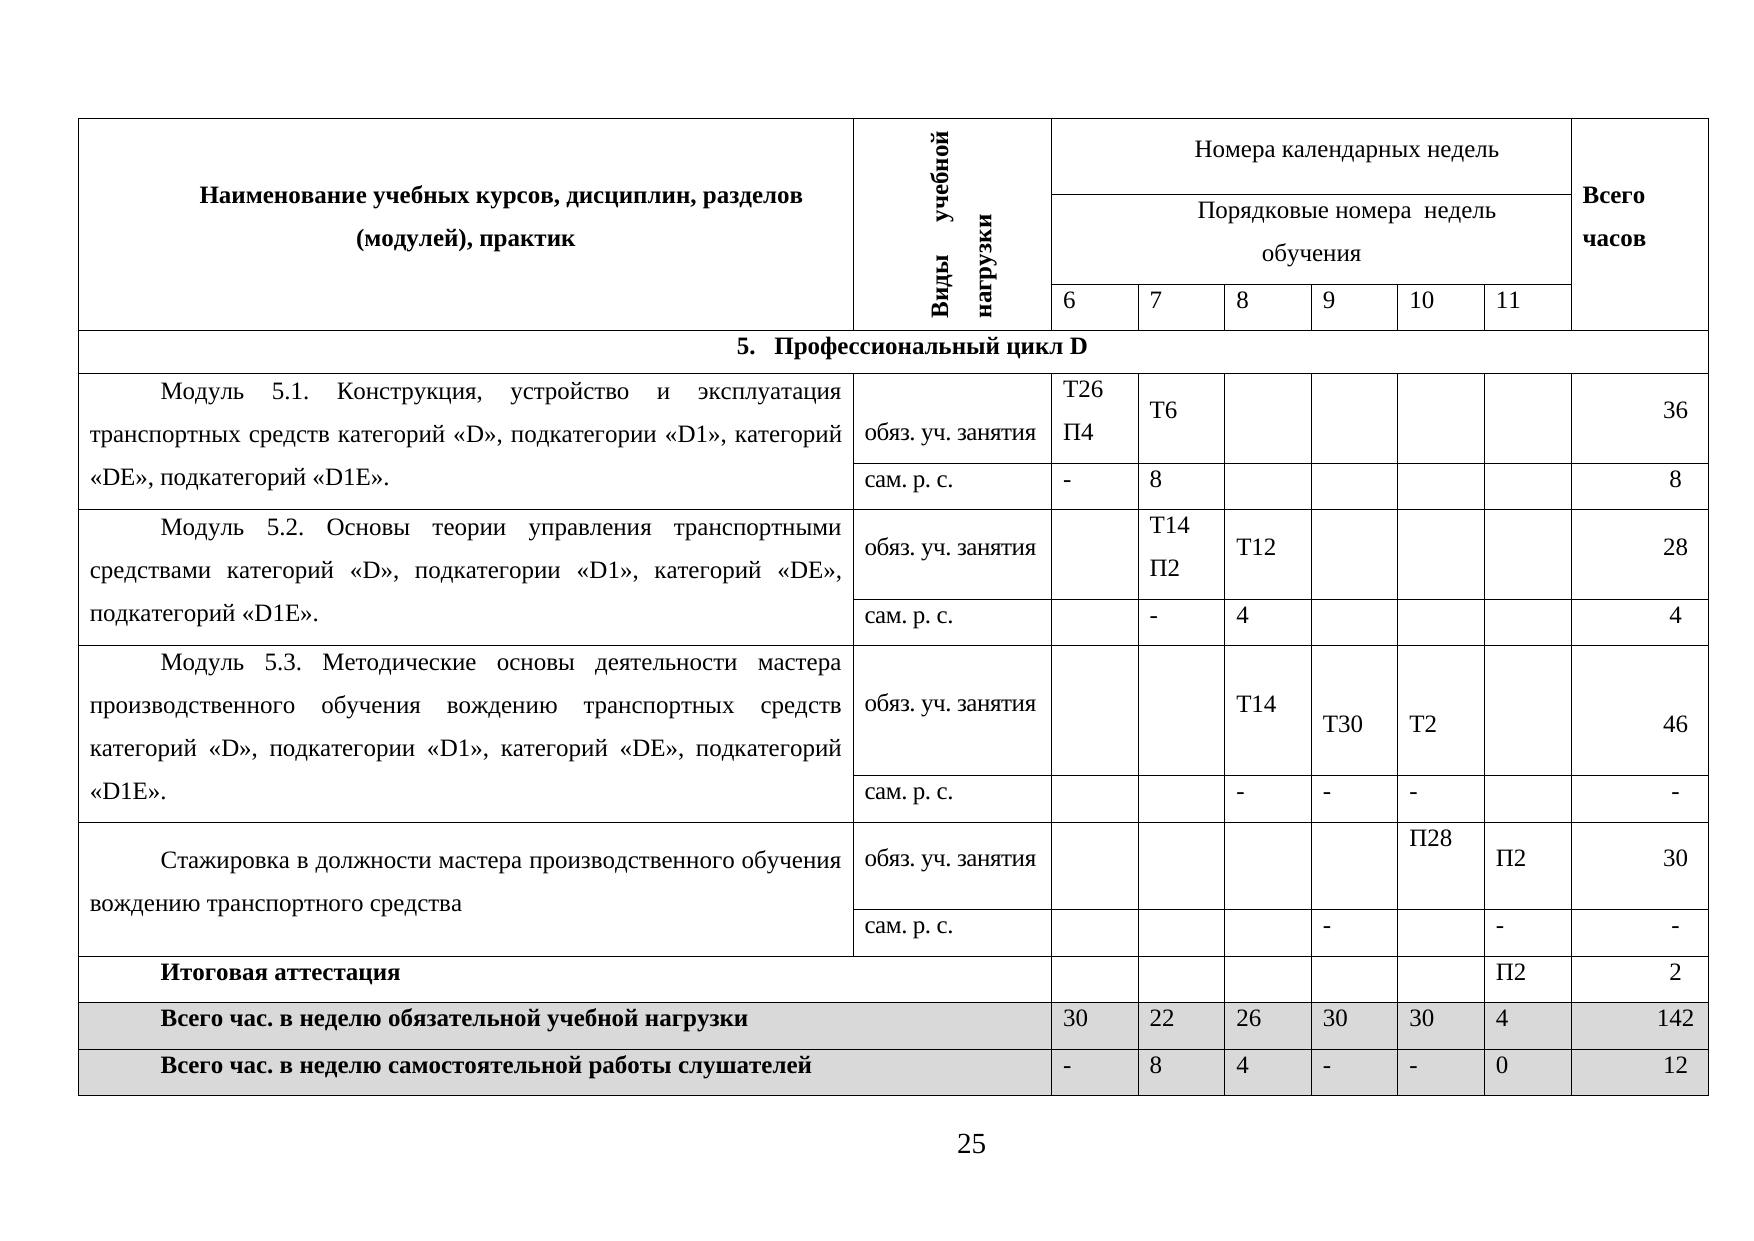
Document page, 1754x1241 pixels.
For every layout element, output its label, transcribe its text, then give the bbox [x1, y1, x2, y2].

table_cell Всего часов [1572, 119, 1708, 330]
table_cell 2 [1572, 957, 1708, 1002]
table_cell [1485, 464, 1571, 509]
table_cell - [1052, 464, 1138, 509]
table_cell [1139, 910, 1224, 956]
table_cell [1485, 776, 1571, 822]
table_cell 11 [1485, 285, 1571, 330]
table_cell [1485, 600, 1571, 645]
table_cell Модуль 5.1. Конструкция, устройство и эксплуатация транспортных средств категорий «D», подкатегории «D1», категорий «DЕ», подкатегорий «D1Е». [79, 374, 853, 509]
table_cell Т30 [1312, 646, 1397, 775]
table_cell Т26 П4 [1052, 374, 1138, 463]
table_cell 4 [1225, 600, 1311, 645]
table_cell 4 [1572, 600, 1708, 645]
table_cell [1052, 910, 1138, 956]
table_cell Т2 [1398, 646, 1484, 775]
table_cell [1052, 776, 1138, 822]
table_cell [1398, 464, 1484, 509]
table_cell 46 [1572, 646, 1708, 775]
table_cell 30 [1398, 1003, 1484, 1049]
table_cell 142 [1572, 1003, 1708, 1049]
table_cell 30 [1052, 1003, 1138, 1049]
table_cell - [1052, 1050, 1138, 1095]
table_cell 26 [1225, 1003, 1311, 1049]
table_cell [1485, 646, 1571, 775]
table_cell 8 [1572, 464, 1708, 509]
table_cell - [1572, 776, 1708, 822]
table_cell П2 [1485, 957, 1571, 1002]
table_cell [1052, 510, 1138, 599]
table_cell Стажировка в должности мастера производственного обучения вождению транспортного средства [79, 823, 853, 956]
table_cell - [1312, 1050, 1397, 1095]
table_cell [1398, 910, 1484, 956]
table_cell [1485, 510, 1571, 599]
table_cell [1312, 510, 1397, 599]
table_cell Т6 [1139, 374, 1224, 463]
table_cell [1225, 464, 1311, 509]
table_cell П28 [1398, 823, 1484, 909]
table_cell 30 [1572, 823, 1708, 909]
table_cell 6 [1052, 285, 1138, 330]
table_cell 8 [1139, 1050, 1224, 1095]
table_cell Наименование учебных курсов, дисциплин, разделов (модулей), практик [79, 119, 853, 330]
table_cell Порядковые номера недель обучения [1052, 195, 1571, 284]
table_cell Номера календарных недель [1052, 119, 1571, 194]
table_cell Модуль 5.2. Основы теории управления транспортными средствами категорий «D», подкатегории «D1», категорий «DЕ», подкатегорий «D1Е». [79, 510, 853, 645]
table_cell - [1225, 776, 1311, 822]
table_cell [1398, 957, 1484, 1002]
table_cell 28 [1572, 510, 1708, 599]
table_cell Т12 [1225, 510, 1311, 599]
table_cell 4 [1485, 1003, 1571, 1049]
table_cell обяз. уч. занятия [854, 374, 1051, 463]
table_cell - [1139, 600, 1224, 645]
table_cell [1225, 957, 1311, 1002]
table_cell [1225, 374, 1311, 463]
table_cell обяз. уч. занятия [854, 823, 1051, 909]
table_cell [1139, 646, 1224, 775]
table_cell Виды учебной нагрузки [854, 119, 1051, 330]
table_cell 8 [1139, 464, 1224, 509]
table_cell 7 [1139, 285, 1224, 330]
table_cell Всего час. в неделю обязательной учебной нагрузки [79, 1003, 1051, 1049]
table_cell сам. р. с. [854, 776, 1051, 822]
table_cell [1052, 957, 1138, 1002]
table_cell [1312, 374, 1397, 463]
table_cell 0 [1485, 1050, 1571, 1095]
table_cell Профессиональный цикл D [79, 331, 1708, 373]
table_cell [1225, 823, 1311, 909]
table_cell - [1312, 910, 1397, 956]
table_cell 36 [1572, 374, 1708, 463]
table_cell 12 [1572, 1050, 1708, 1095]
table_cell [1312, 600, 1397, 645]
table_cell обяз. уч. занятия [854, 646, 1051, 775]
table_cell обяз. уч. занятия [854, 510, 1051, 599]
table_cell сам. р. с. [854, 600, 1051, 645]
table_cell сам. р. с. [854, 464, 1051, 509]
table_cell Т14 П2 [1139, 510, 1224, 599]
table_cell Всего час. в неделю самостоятельной работы слушателей [79, 1050, 1051, 1095]
table_cell 9 [1312, 285, 1397, 330]
table_cell 30 [1312, 1003, 1397, 1049]
table_cell - [1312, 776, 1397, 822]
table_cell 10 [1398, 285, 1484, 330]
table_cell [1312, 823, 1397, 909]
table_cell П2 [1485, 823, 1571, 909]
table_cell сам. р. с. [854, 910, 1051, 956]
table_cell Модуль 5.3. Методические основы деятельности мастера производственного обучения вождению транспортных средств категорий «D», подкатегории «D1», категорий «DЕ», подкатегорий «D1Е». [79, 646, 853, 822]
table_cell Итоговая аттестация [79, 957, 1051, 1002]
table_cell - [1398, 1050, 1484, 1095]
table_cell [1398, 510, 1484, 599]
table_cell [1398, 374, 1484, 463]
table_cell - [1572, 910, 1708, 956]
table_cell [1052, 646, 1138, 775]
table_cell [1485, 374, 1571, 463]
table_cell [1312, 957, 1397, 1002]
table_cell [1052, 600, 1138, 645]
table_cell [1398, 600, 1484, 645]
table_cell 22 [1139, 1003, 1224, 1049]
table_cell 8 [1225, 285, 1311, 330]
table_cell [1139, 823, 1224, 909]
table_cell - [1398, 776, 1484, 822]
table_cell [1312, 464, 1397, 509]
table_cell [1052, 823, 1138, 909]
table_cell Т14 [1225, 646, 1311, 775]
table_cell [1139, 957, 1224, 1002]
table_cell [1139, 776, 1224, 822]
table_cell 4 [1225, 1050, 1311, 1095]
table_cell - [1485, 910, 1571, 956]
table_cell [1225, 910, 1311, 956]
